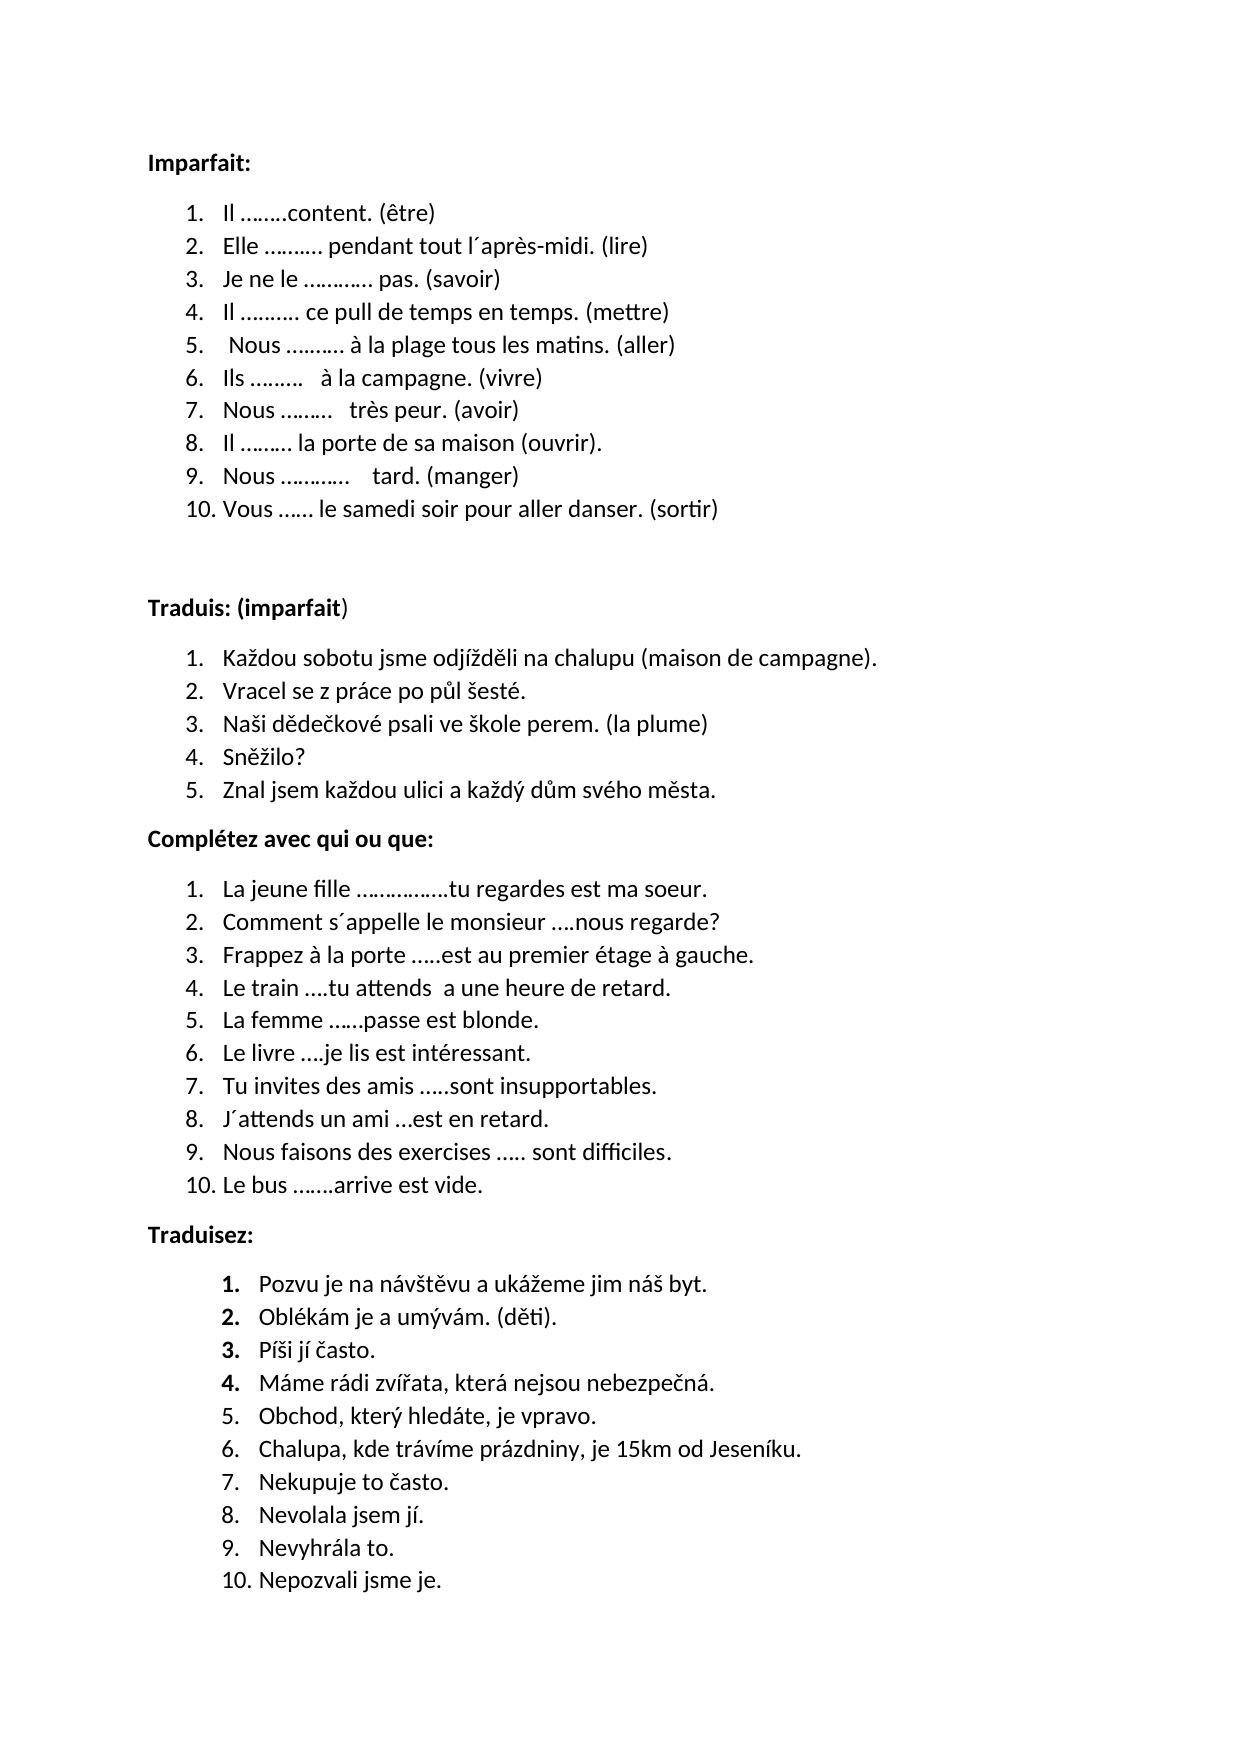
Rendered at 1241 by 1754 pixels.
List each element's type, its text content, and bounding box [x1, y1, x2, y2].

list La femme ……passe est blonde. [185, 1005, 1093, 1035]
text Traduis: (imparfait) [148, 593, 1093, 623]
list Nous ……… très peur. (avoir) [185, 395, 1093, 425]
list Naši dědečkové psali ve škole perem. (la plume) [185, 708, 1093, 738]
list Každou sobotu jsme odjížděli na chalupu (maison de campagne). [185, 642, 1093, 673]
list Comment s´appelle le monsieur ….nous regarde? [185, 906, 1093, 936]
list Nous ….…… à la plage tous les matins. (aller) [185, 329, 1093, 359]
list Nekupuje to často. [221, 1466, 1093, 1496]
list Oblékám je a umývám. (děti). [221, 1301, 1093, 1332]
list Tu invites des amis …..sont insupportables. [185, 1071, 1093, 1101]
list Il …..….. ce pull de temps en temps. (mettre) [185, 296, 1093, 326]
list Píši jí často. [221, 1334, 1093, 1365]
list Máme rádi zvířata, která nejsou nebezpečná. [221, 1367, 1093, 1398]
list Obchod, který hledáte, je vpravo. [221, 1400, 1093, 1431]
text Traduisez: [148, 1219, 1093, 1249]
text Imparfait: [148, 148, 1093, 178]
list Chalupa, kde trávíme prázdniny, je 15km od Jeseníku. [221, 1433, 1093, 1463]
list Vracel se z práce po půl šesté. [185, 675, 1093, 706]
list Frappez à la porte …..est au premier étage à gauche. [185, 939, 1093, 969]
list Le livre ….je lis est intéressant. [185, 1038, 1093, 1068]
list Znal jsem každou ulici a každý dům svého města. [185, 774, 1093, 804]
list Nous faisons des exercises ….. sont difficiles. [185, 1136, 1093, 1167]
list Vous …… le samedi soir pour aller danser. (sortir) [185, 493, 1093, 524]
list Nepozvali jsme je. [221, 1565, 1093, 1595]
list Elle …….… pendant tout l´après-midi. (lire) [185, 230, 1093, 261]
list Il ……… la porte de sa maison (ouvrir). [185, 428, 1093, 458]
list Le train ….tu attends a une heure de retard. [185, 972, 1093, 1002]
list Je ne le ………… pas. (savoir) [185, 263, 1093, 293]
list Sněžilo? [185, 741, 1093, 771]
list Nevolala jsem jí. [221, 1499, 1093, 1529]
list J´attends un ami …est en retard. [185, 1103, 1093, 1134]
list Le bus …….arrive est vide. [185, 1169, 1093, 1200]
list Nous ………… tard. (manger) [185, 461, 1093, 491]
list Pozvu je na návštěvu a ukážeme jim náš byt. [221, 1268, 1093, 1299]
list La jeune fille …………….tu regardes est ma soeur. [185, 873, 1093, 903]
list Ils …..…. à la campagne. (vivre) [185, 362, 1093, 392]
list Nevyhrála to. [221, 1532, 1093, 1562]
list Il ……..content. (être) [185, 197, 1093, 228]
text Complétez avec qui ou que: [148, 823, 1093, 854]
